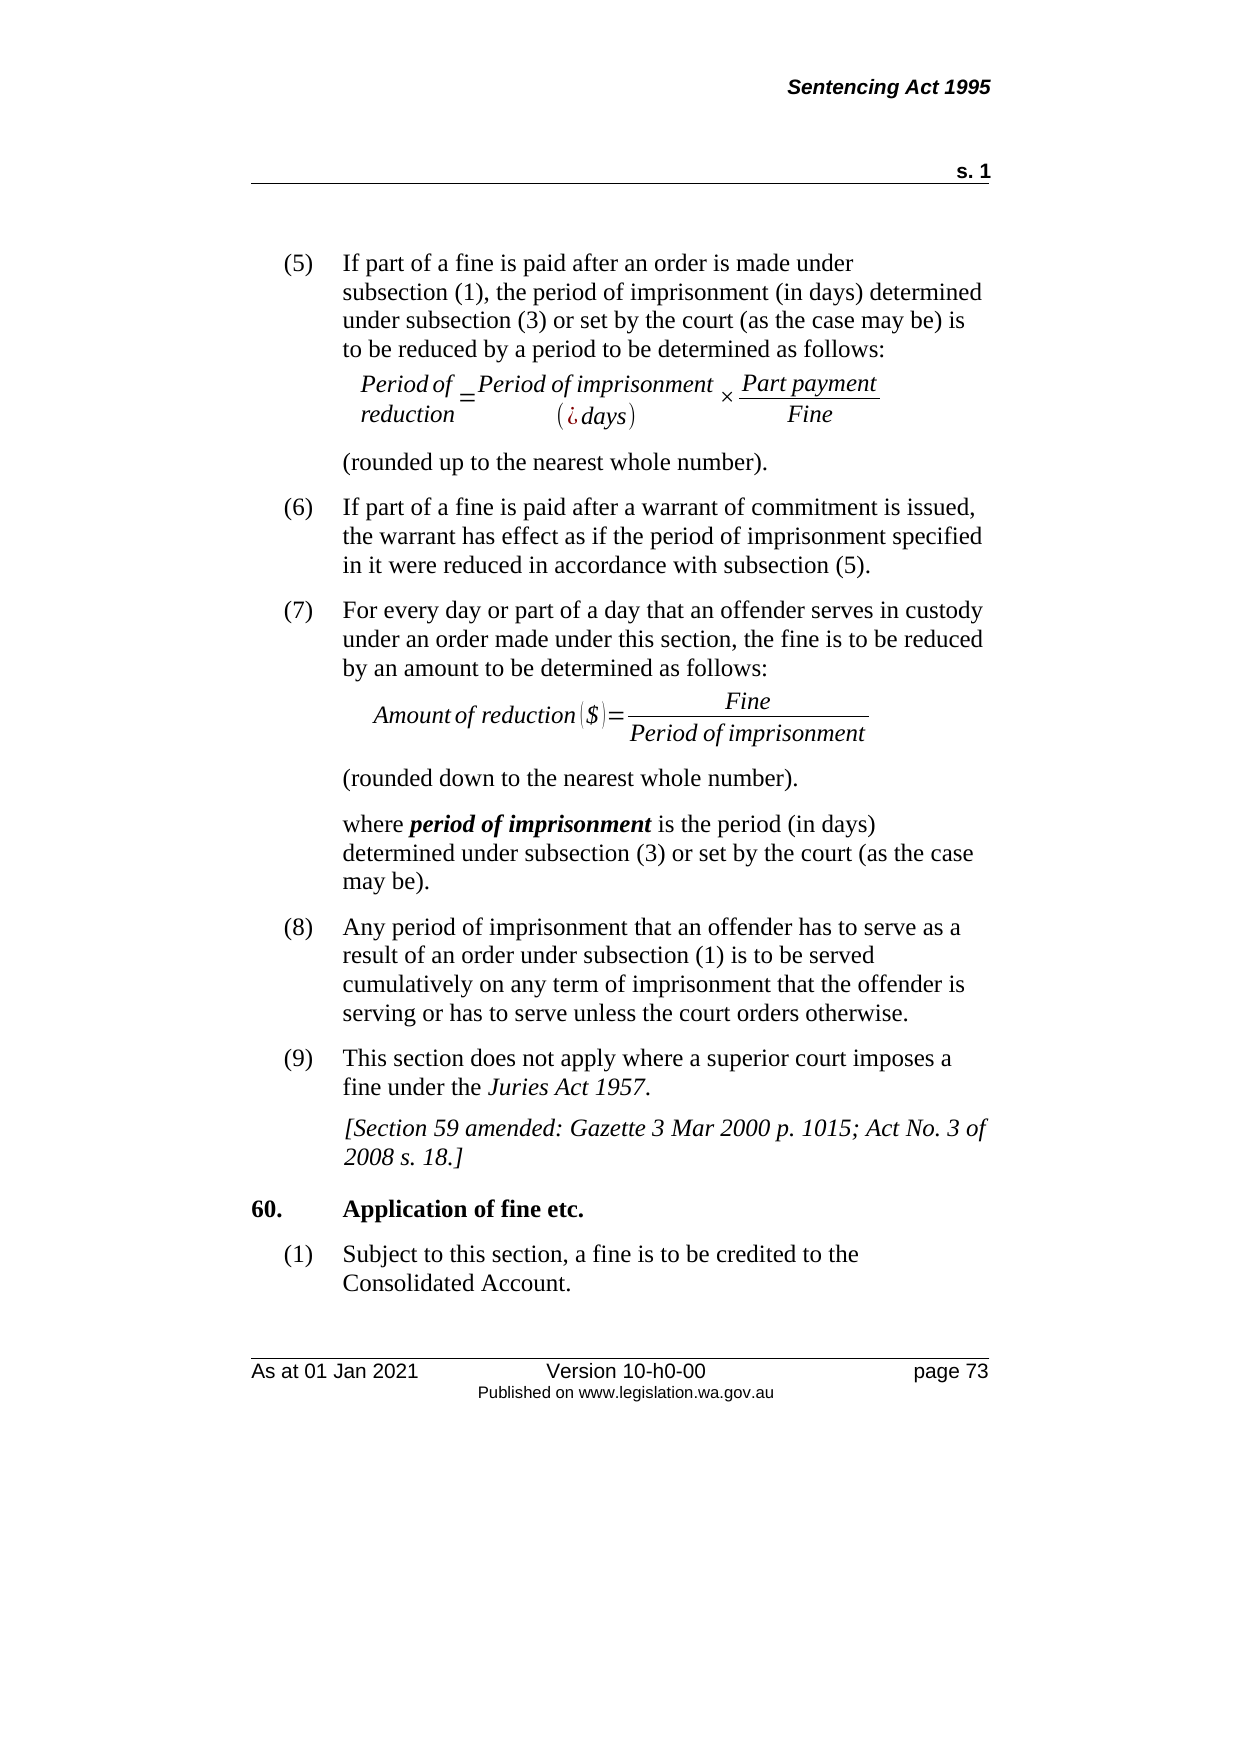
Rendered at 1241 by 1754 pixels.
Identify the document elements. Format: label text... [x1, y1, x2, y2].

text where period of imprisonment is the period (in days) determined under subsection (3) or set by the court (as the case may be). [251, 809, 989, 895]
text (1) Subject to this section, a fine is to be credited to the Consolidated Account. [251, 1239, 989, 1297]
text (5) If part of a fine is paid after an order is made under subsection (1), the period of imprisonment (in days) determined under subsection (3) or set by the court (as the case may be) is to be reduced by a period to be determined as follows: [251, 248, 989, 363]
text (rounded down to the nearest whole number). [251, 763, 989, 792]
text [Section 59 amended: Gazette 3 Mar 2000 p. 1015; Act No. 3 of 2008 s. 18.] [251, 1113, 989, 1171]
text (8) Any period of imprisonment that an offender has to serve as a result of an order under subsection (1) is to be served cumulatively on any term of imprisonment that the offender is serving or has to serve unless the court orders otherwise. [251, 912, 989, 1027]
text (7) For every day or part of a day that an offender serves in custody under an order made under this section, the fine is to be reduced by an amount to be determined as follows: [251, 595, 989, 682]
text (rounded up to the nearest whole number). [251, 447, 989, 476]
subtitle 60. Application of fine etc. [251, 1194, 989, 1223]
text (6) If part of a fine is paid after a warrant of commitment is issued, the warrant has effect as if the period of imprisonment specified in it were reduced in accordance with subsection (5). [251, 492, 989, 579]
text (9) This section does not apply where a superior court imposes a fine under the Juries Act 1957. [251, 1043, 989, 1101]
